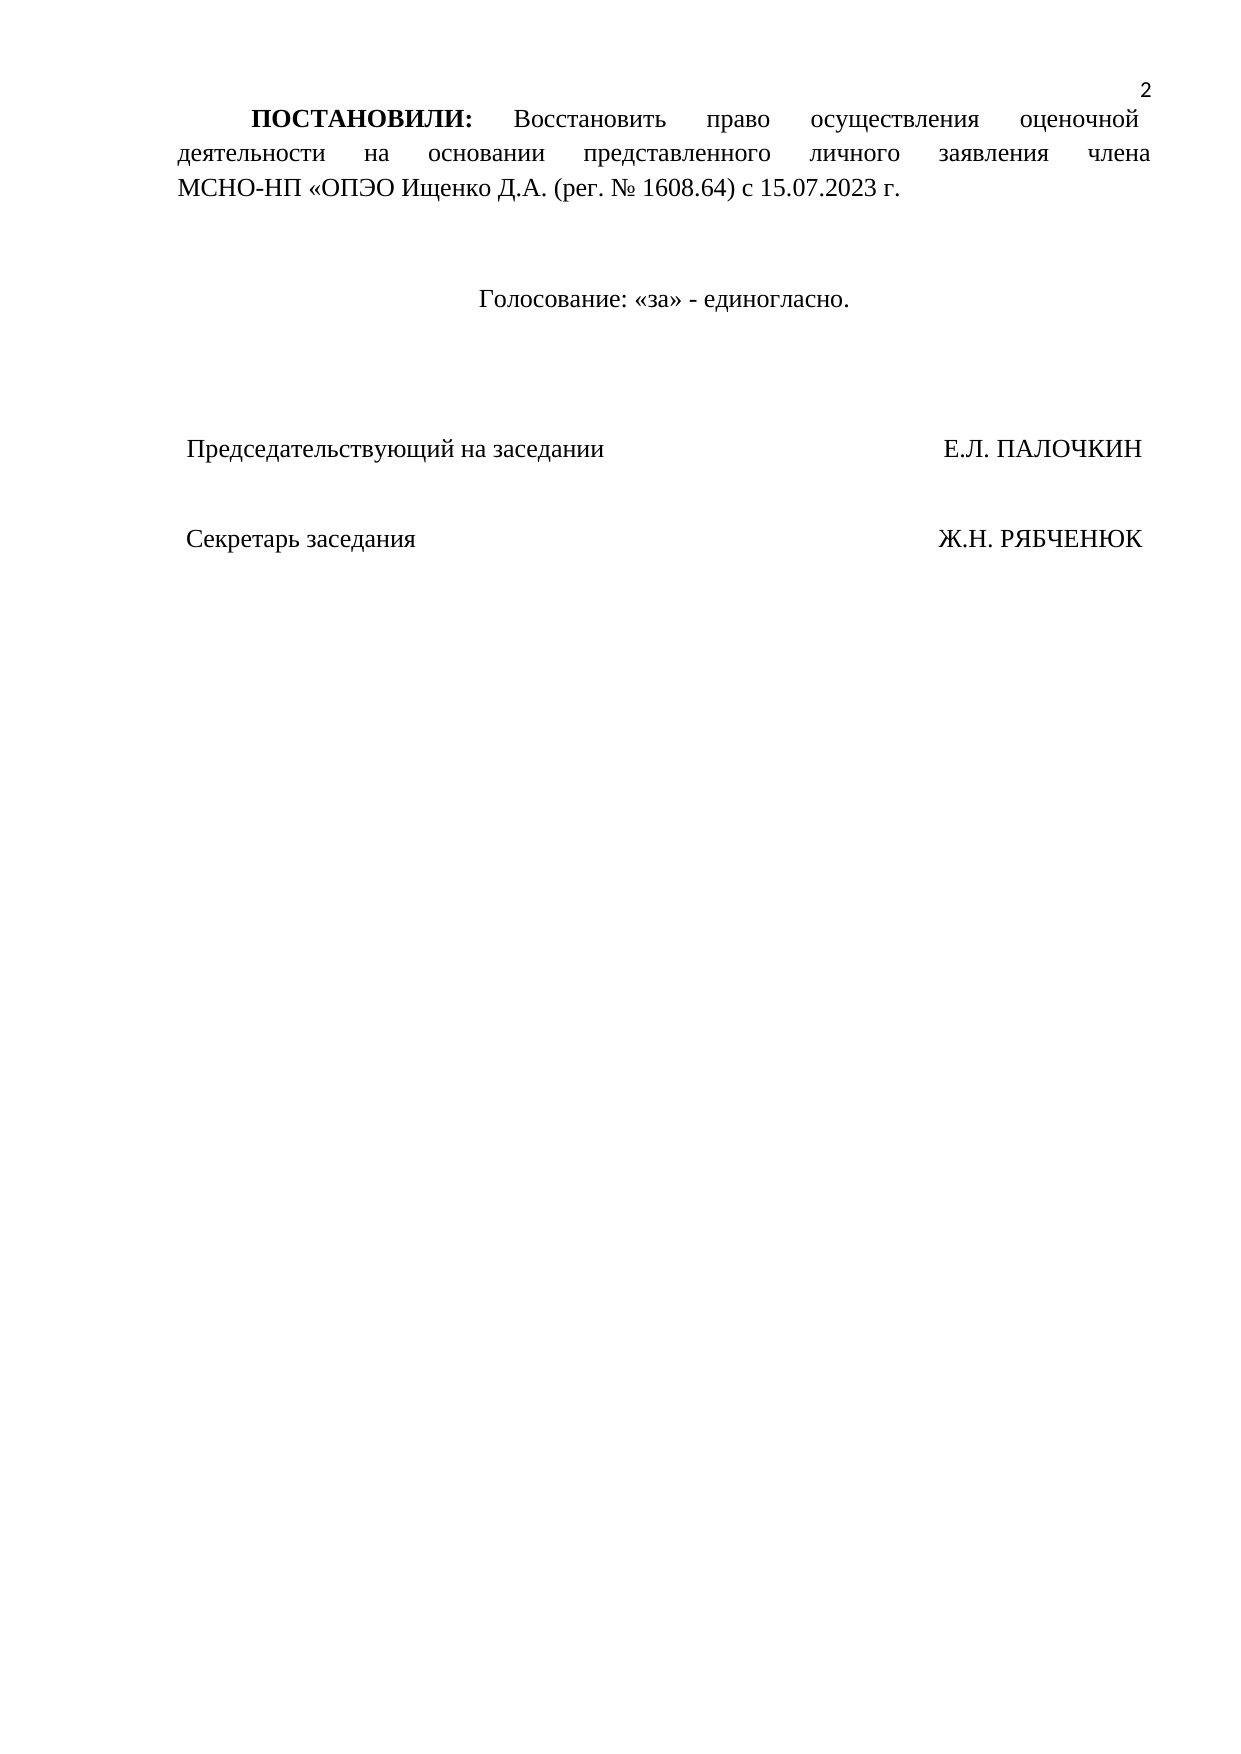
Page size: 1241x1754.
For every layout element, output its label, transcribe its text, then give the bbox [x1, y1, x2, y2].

text Голосование: «за» - единогласно. [177, 283, 1152, 313]
text ПОСТАНОВИЛИ: Восстановить право осуществления оценочной деятельности на основании представленного личного заявления члена МСНО-НП «ОПЭО Ищенко Д.А. (рег. № 1608.64) с 15.07.2023 г. [177, 103, 1152, 202]
text Председательствующий на заседании Е.Л. ПАЛОЧКИН [177, 433, 1152, 463]
text Секретарь заседания Ж.Н. РЯБЧЕНЮК [177, 523, 1152, 553]
